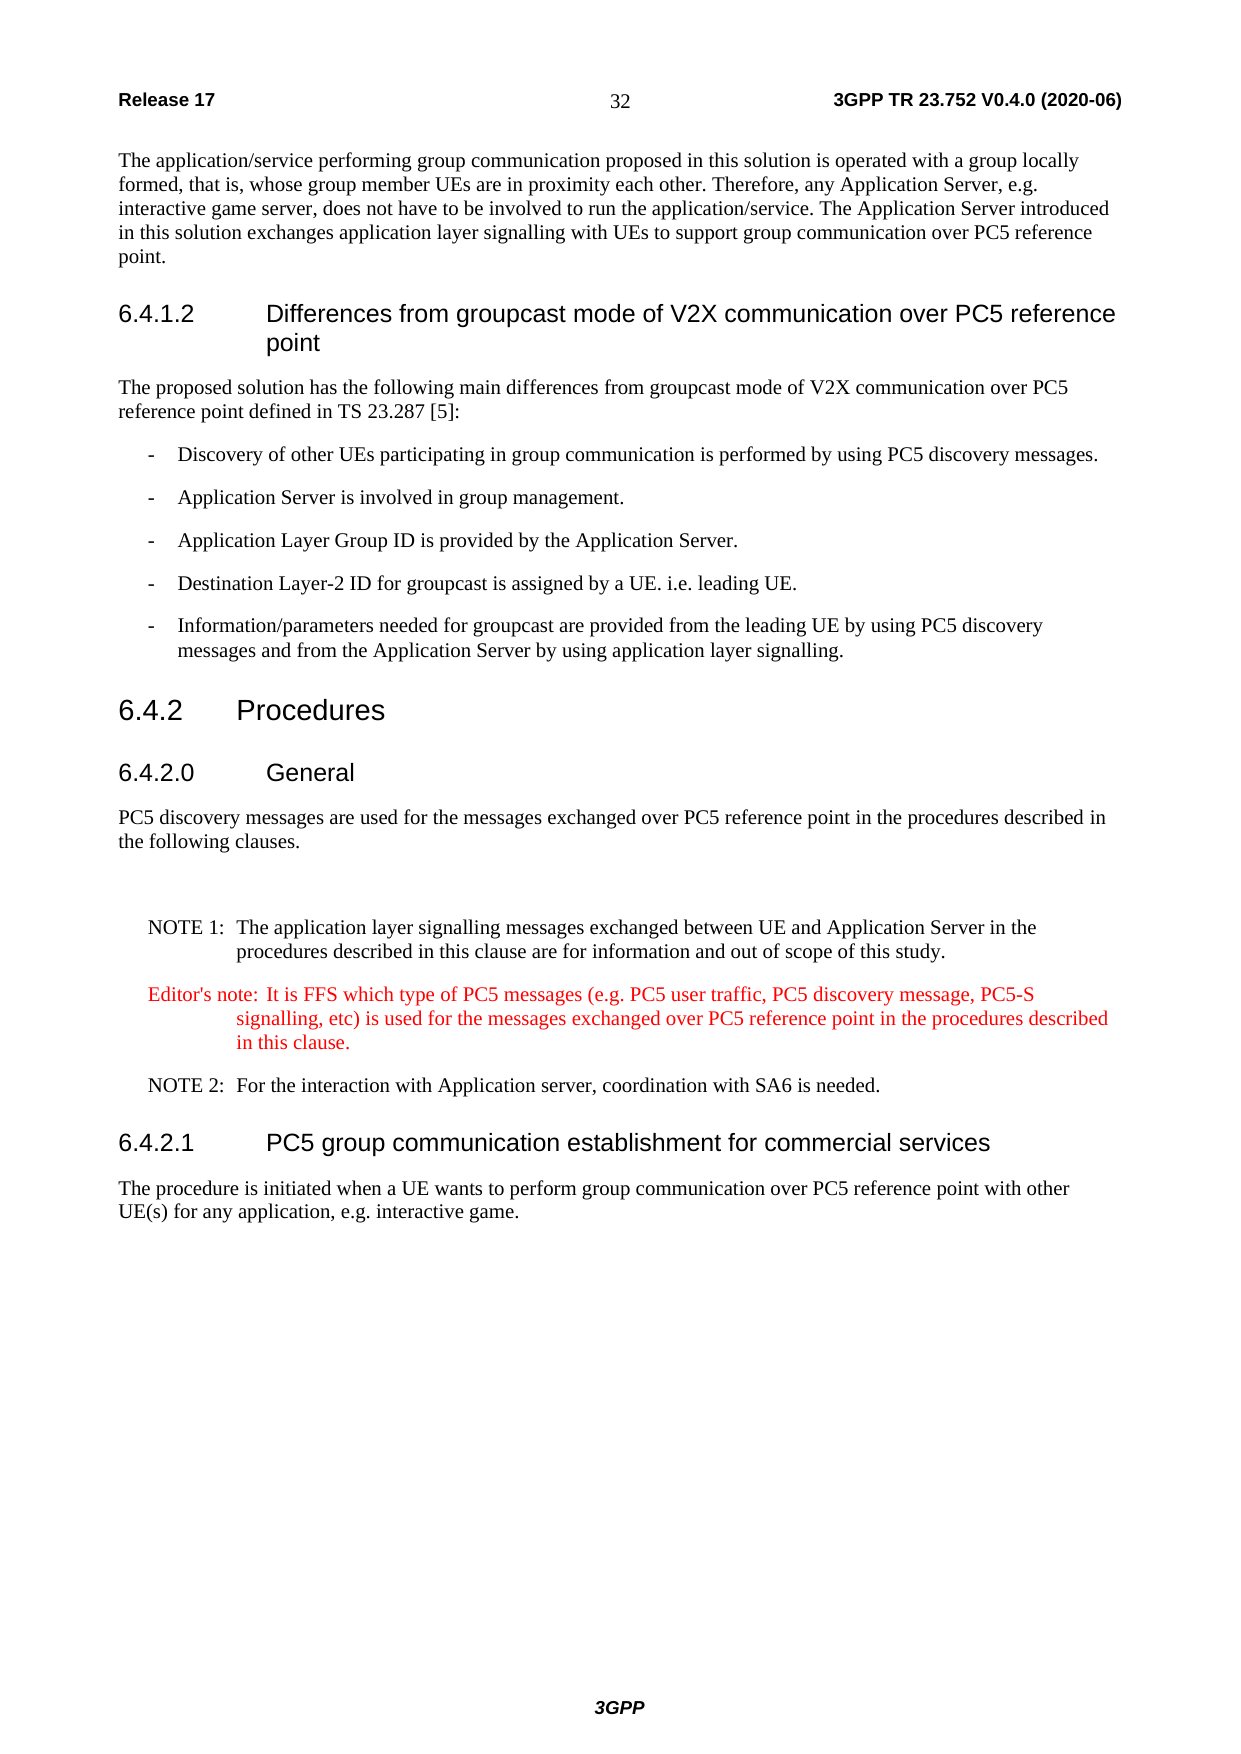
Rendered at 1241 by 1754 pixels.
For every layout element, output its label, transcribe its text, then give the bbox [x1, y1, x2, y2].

subtitle 6.4.1.2 Differences from groupcast mode of V2X communication over PC5 reference point [118, 299, 1122, 357]
text - Information/parameters needed for groupcast are provided from the leading UE by using PC5 discovery messages and from the Application Server by using application layer signalling. [148, 613, 1122, 662]
text - Application Server is involved in group management. [148, 485, 1122, 509]
text - Destination Layer-2 ID for groupcast is assigned by a UE. i.e. leading UE. [148, 571, 1122, 595]
text NOTE 2: For the interaction with Application server, coordination with SA6 is needed. [148, 1073, 1122, 1097]
text NOTE 1: The application layer signalling messages exchanged between UE and Application Server in the procedures described in this clause are for information and out of scope of this study. [148, 915, 1122, 963]
text The proposed solution has the following main differences from groupcast mode of V2X communication over PC5 reference point defined in TS 23.287 [5]: [118, 375, 1122, 423]
subtitle 6.4.2 Procedures [118, 693, 1122, 726]
text - Discovery of other UEs participating in group communication is performed by using PC5 discovery messages. [148, 442, 1122, 466]
text The procedure is initiated when a UE wants to perform group communication over PC5 reference point with other UE(s) for any application, e.g. interactive game. [118, 1175, 1122, 1223]
subtitle 6.4.2.1 PC5 group communication establishment for commercial services [118, 1128, 1122, 1157]
text The application/service performing group communication proposed in this solution is operated with a group locally formed, that is, whose group member UEs are in proximity each other. Therefore, any Application Server, e.g. interactive game server, does not have to be involved to run the application/service. The Application Server introduced in this solution exchanges application layer signalling with UEs to support group communication over PC5 reference point. [118, 147, 1122, 268]
text - Application Layer Group ID is provided by the Application Server. [148, 528, 1122, 552]
